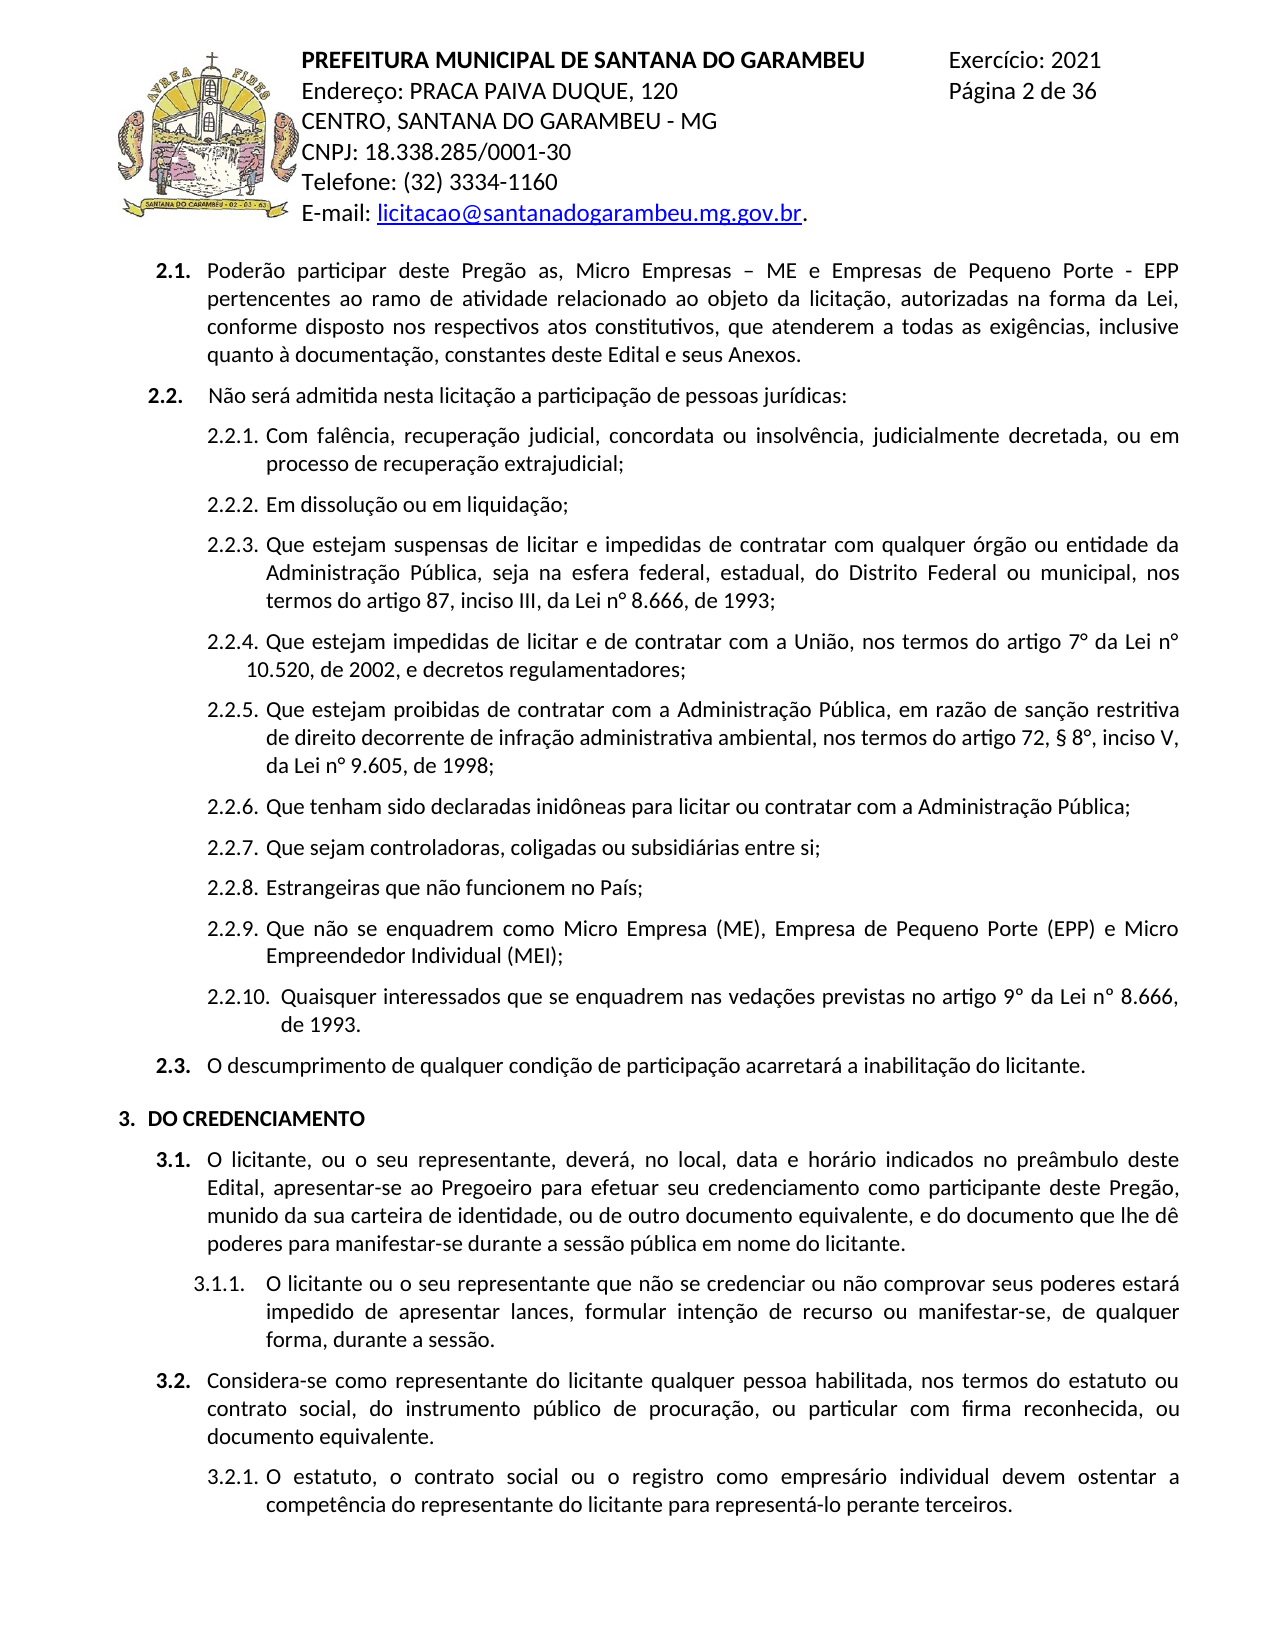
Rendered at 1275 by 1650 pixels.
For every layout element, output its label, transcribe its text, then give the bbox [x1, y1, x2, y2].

list O licitante ou o seu representante que não se credenciar ou não comprovar seus poderes estará impedido de apresentar lances, formular intenção de recurso ou manifestar-se, de qualquer forma, durante a sessão. [193, 1269, 1181, 1353]
list Em dissolução ou em liquidação; [207, 490, 1181, 518]
list Não será admitida nesta licitação a participação de pessoas jurídicas: [148, 381, 1181, 409]
list DO CREDENCIAMENTO [118, 1104, 1181, 1132]
list Quaisquer interessados que se enquadrem nas vedações previstas no artigo 9º da Lei nº 8.666, de 1993. [207, 982, 1181, 1038]
list Que sejam controladoras, coligadas ou subsidiárias entre si; [207, 833, 1181, 861]
list Poderão participar deste Pregão as, Micro Empresas – ME e Empresas de Pequeno Porte - EPP pertencentes ao ramo de atividade relacionado ao objeto da licitação, autorizadas na forma da Lei, conforme disposto nos respectivos atos constitutivos, que atenderem a todas as exigências, inclusive quanto à documentação, constantes deste Edital e seus Anexos. [156, 256, 1181, 368]
list Com falência, recuperação judicial, concordata ou insolvência, judicialmente decretada, ou em processo de recuperação extrajudicial; [207, 421, 1181, 477]
list Que estejam proibidas de contratar com a Administração Pública, em razão de sanção restritiva de direito decorrente de infração administrativa ambiental, nos termos do artigo 72, § 8°, inciso V, da Lei n° 9.605, de 1998; [207, 696, 1181, 779]
list Que estejam impedidas de licitar e de contratar com a União, nos termos do artigo 7° da Lei n° 10.520, de 2002, e decretos regulamentadores; [207, 627, 1181, 683]
list O estatuto, o contrato social ou o registro como empresário individual devem ostentar a competência do representante do licitante para representá-lo perante terceiros. [207, 1462, 1181, 1518]
list Que tenham sido declaradas inidôneas para licitar ou contratar com a Administração Pública; [207, 792, 1181, 820]
list Estrangeiras que não funcionem no País; [207, 873, 1181, 901]
list O licitante, ou o seu representante, deverá, no local, data e horário indicados no preâmbulo deste Edital, apresentar-se ao Pregoeiro para efetuar seu credenciamento como participante deste Pregão, munido da sua carteira de identidade, ou de outro documento equivalente, e do documento que lhe dê poderes para manifestar-se durante a sessão pública em nome do licitante. [156, 1145, 1181, 1257]
list Considera-se como representante do licitante qualquer pessoa habilitada, nos termos do estatuto ou contrato social, do instrumento público de procuração, ou particular com firma reconhecida, ou documento equivalente. [156, 1366, 1181, 1450]
list Que estejam suspensas de licitar e impedidas de contratar com qualquer órgão ou entidade da Administração Pública, seja na esfera federal, estadual, do Distrito Federal ou municipal, nos termos do artigo 87, inciso III, da Lei n° 8.666, de 1993; [207, 530, 1181, 614]
list O descumprimento de qualquer condição de participação acarretará a inabilitação do licitante. [156, 1051, 1181, 1079]
picture [118, 44, 300, 226]
list Que não se enquadrem como Micro Empresa (ME), Empresa de Pequeno Porte (EPP) e Micro Empreendedor Individual (MEI); [207, 914, 1181, 970]
